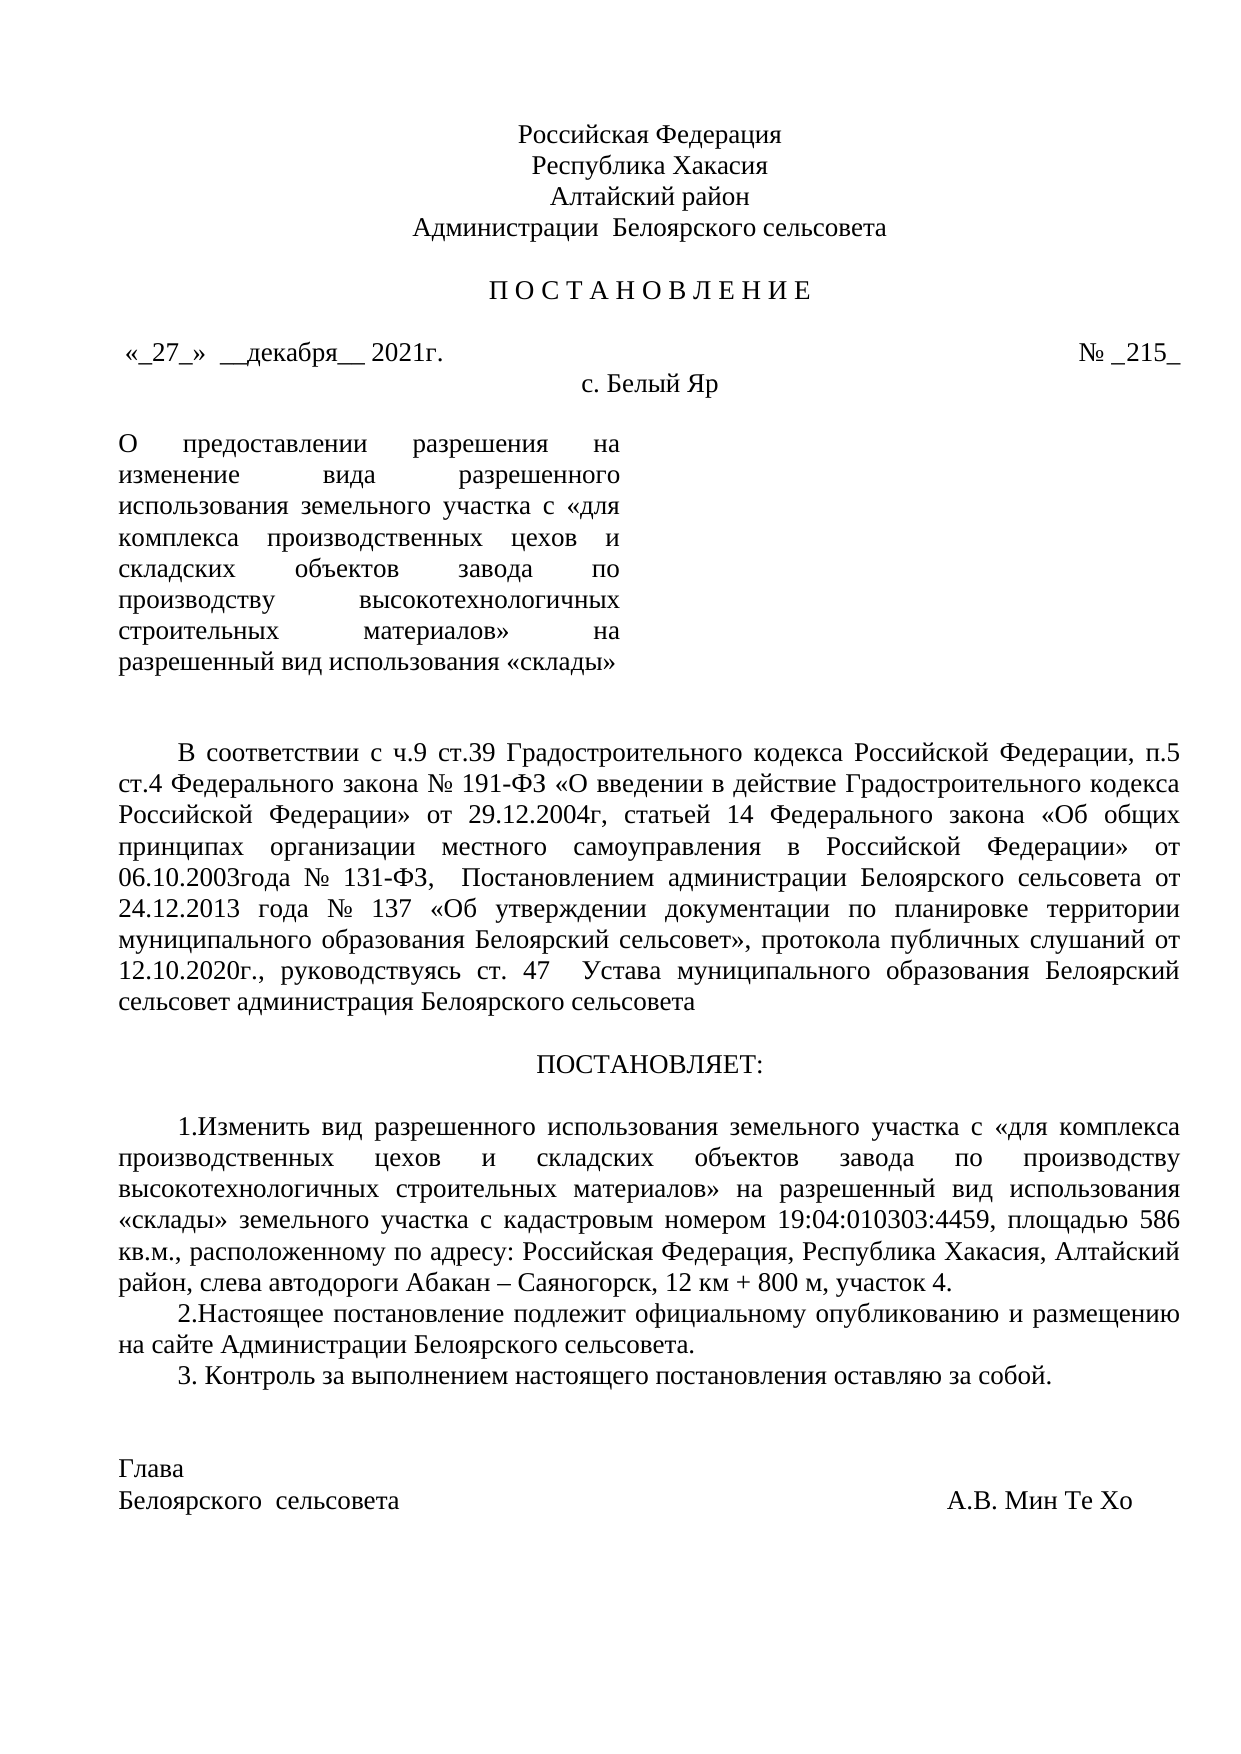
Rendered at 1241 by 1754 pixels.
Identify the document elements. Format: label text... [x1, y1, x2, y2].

text Российская Федерация [118, 118, 1181, 149]
text Администрации Белоярского сельсовета [118, 212, 1181, 243]
text Белоярского сельсовета А.В. Мин Те Хо [118, 1484, 1181, 1515]
text О предоставлении разрешения на изменение вида разрешенного использования земельного участка с «для комплекса производственных цехов и складских объектов завода по производству высокотехнологичных строительных материалов» на разрешенный вид использования «склады» [118, 427, 620, 676]
text Республика Хакасия [118, 149, 1181, 180]
text Глава [118, 1453, 1181, 1484]
text 3. Контроль за выполнением настоящего постановления оставляю за собой. [118, 1359, 1181, 1390]
text ПОСТАНОВЛЯЕТ: [118, 1048, 1181, 1079]
text В соответствии с ч.9 ст.39 Градостроительного кодекса Российской Федерации, п.5 ст.4 Федерального закона № 191-ФЗ «О введении в действие Градостроительного кодекса Российской Федерации» от 29.12.2004г, статьей 14 Федерального закона «Об общих принципах организации местного самоуправления в Российской Федерации» от 06.10.2003года № 131-ФЗ, Постановлением администрации Белоярского сельсовета от 24.12.2013 года № 137 «Об утверждении документации по планировке территории муниципального образования Белоярский сельсовет», протокола публичных слушаний от 12.10.2020г., руководствуясь ст. 47 Устава муниципального образования Белоярский сельсовет администрация Белоярского сельсовета [118, 736, 1181, 1017]
text 1.Изменить вид разрешенного использования земельного участка с «для комплекса производственных цехов и складских объектов завода по производству высокотехнологичных строительных материалов» на разрешенный вид использования «склады» земельного участка с кадастровым номером 19:04:010303:4459, площадью 586 кв.м., расположенному по адресу: Российская Федерация, Республика Хакасия, Алтайский район, слева автодороги Абакан – Саяногорск, 12 км + 800 м, участок 4. [118, 1110, 1181, 1297]
text «_27_» __декабря__ 2021г. № _215_ [118, 336, 1181, 367]
text Алтайский район [118, 180, 1181, 212]
text 2.Настоящее постановление подлежит официальному опубликованию и размещению на сайте Администрации Белоярского сельсовета. [118, 1297, 1181, 1359]
subtitle П О С Т А Н О В Л Е Н И Е [118, 274, 1181, 305]
text с. Белый Яр [118, 367, 1181, 398]
